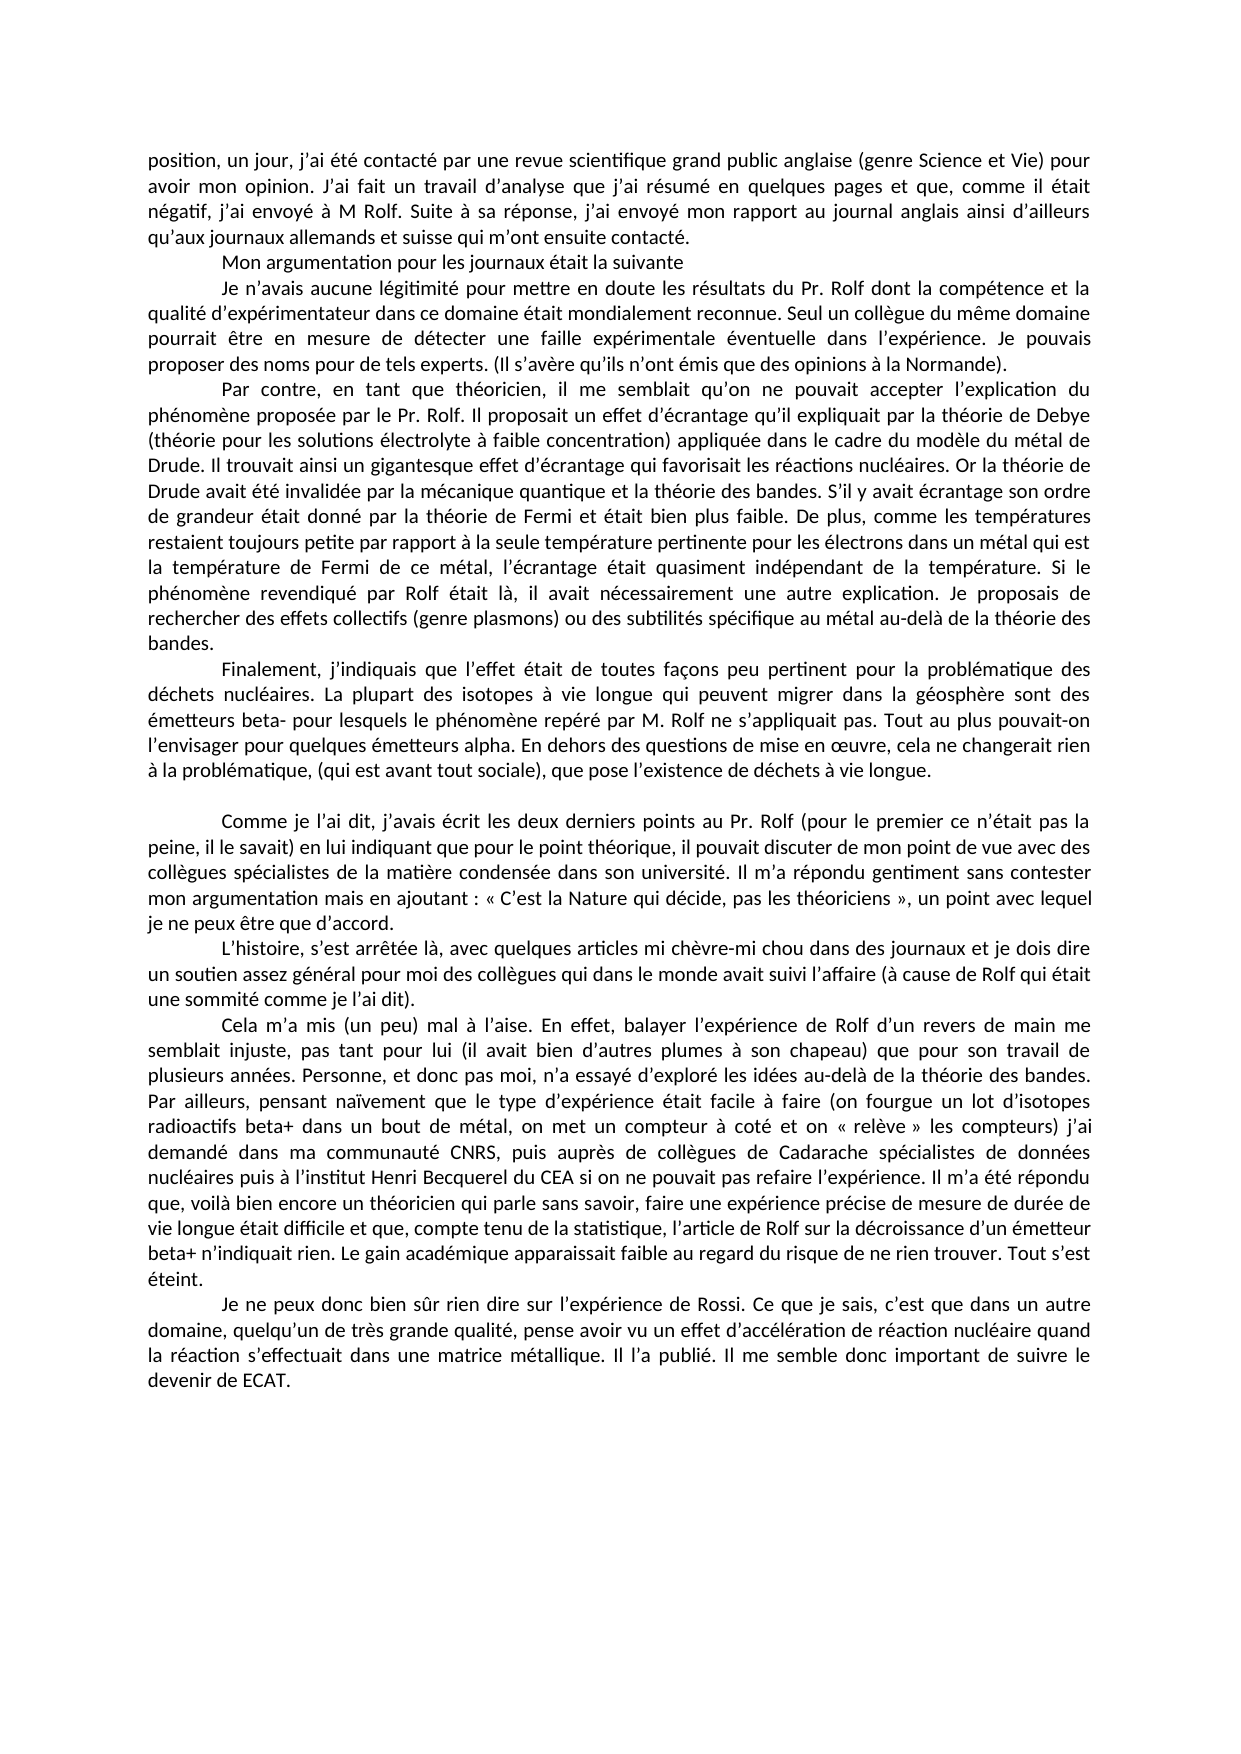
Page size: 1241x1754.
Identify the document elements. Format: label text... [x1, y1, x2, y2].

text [148, 148, 1093, 249]
text L’histoire, s’est arrêtée là, avec quelques articles mi chèvre-mi chou dans des journaux et je dois dire un soutien assez général pour moi des collègues qui dans le monde avait suivi l’affaire (à cause de Rolf qui était une sommité comme je l’ai dit). [148, 936, 1093, 1012]
text Je n’avais aucune légitimité pour mettre en doute les résultats du Pr. Rolf dont la compétence et la qualité d’expérimentateur dans ce domaine était mondialement reconnue. Seul un collègue du même domaine pourrait être en mesure de détecter une faille expérimentale éventuelle dans l’expérience. Je pouvais proposer des noms pour de tels experts. (Il s’avère qu’ils n’ont émis que des opinions à la Normande). [148, 275, 1093, 376]
text Je ne peux donc bien sûr rien dire sur l’expérience de Rossi. Ce que je sais, c’est que dans un autre domaine, quelqu’un de très grande qualité, pense avoir vu un effet d’accélération de réaction nucléaire quand la réaction s’effectuait dans une matrice métallique. Il l’a publié. Il me semble donc important de suivre le devenir de ECAT. [148, 1291, 1093, 1393]
text Par contre, en tant que théoricien, il me semblait qu’on ne pouvait accepter l’explication du phénomène proposée par le Pr. Rolf. Il proposait un effet d’écrantage qu’il expliquait par la théorie de Debye (théorie pour les solutions électrolyte à faible concentration) appliquée dans le cadre du modèle du métal de Drude. Il trouvait ainsi un gigantesque effet d’écrantage qui favorisait les réactions nucléaires. Or la théorie de Drude avait été invalidée par la mécanique quantique et la théorie des bandes. S’il y avait écrantage son ordre de grandeur était donné par la théorie de Fermi et était bien plus faible. De plus, comme les températures restaient toujours petite par rapport à la seule température pertinente pour les électrons dans un métal qui est la température de Fermi de ce métal, l’écrantage était quasiment indépendant de la température. Si le phénomène revendiqué par Rolf était là, il avait nécessairement une autre explication. Je proposais de rechercher des effets collectifs (genre plasmons) ou des subtilités spécifique au métal au-delà de la théorie des bandes. [148, 376, 1093, 656]
text Mon argumentation pour les journaux était la suivante [148, 249, 1093, 275]
text Cela m’a mis (un peu) mal à l’aise. En effet, balayer l’expérience de Rolf d’un revers de main me semblait injuste, pas tant pour lui (il avait bien d’autres plumes à son chapeau) que pour son travail de plusieurs années. Personne, et donc pas moi, n’a essayé d’exploré les idées au-delà de la théorie des bandes. Par ailleurs, pensant naïvement que le type d’expérience était facile à faire (on fourgue un lot d’isotopes radioactifs beta+ dans un bout de métal, on met un compteur à coté et on « relève » les compteurs) j’ai demandé dans ma communauté CNRS, puis auprès de collègues de Cadarache spécialistes de données nucléaires puis à l’institut Henri Becquerel du CEA si on ne pouvait pas refaire l’expérience. Il m’a été répondu que, voilà bien encore un théoricien qui parle sans savoir, faire une expérience précise de mesure de durée de vie longue était difficile et que, compte tenu de la statistique, l’article de Rolf sur la décroissance d’un émetteur beta+ n’indiquait rien. Le gain académique apparaissait faible au regard du risque de ne rien trouver. Tout s’est éteint. [148, 1012, 1093, 1291]
text Finalement, j’indiquais que l’effet était de toutes façons peu pertinent pour la problématique des déchets nucléaires. La plupart des isotopes à vie longue qui peuvent migrer dans la géosphère sont des émetteurs beta- pour lesquels le phénomène repéré par M. Rolf ne s’appliquait pas. Tout au plus pouvait-on l’envisager pour quelques émetteurs alpha. En dehors des questions de mise en œuvre, cela ne changerait rien à la problématique, (qui est avant tout sociale), que pose l’existence de déchets à vie longue. [148, 656, 1093, 783]
text Comme je l’ai dit, j’avais écrit les deux derniers points au Pr. Rolf (pour le premier ce n’était pas la peine, il le savait) en lui indiquant que pour le point théorique, il pouvait discuter de mon point de vue avec des collègues spécialistes de la matière condensée dans son université. Il m’a répondu gentiment sans contester mon argumentation mais en ajoutant : « C’est la Nature qui décide, pas les théoriciens », un point avec lequel je ne peux être que d’accord. [148, 808, 1093, 936]
